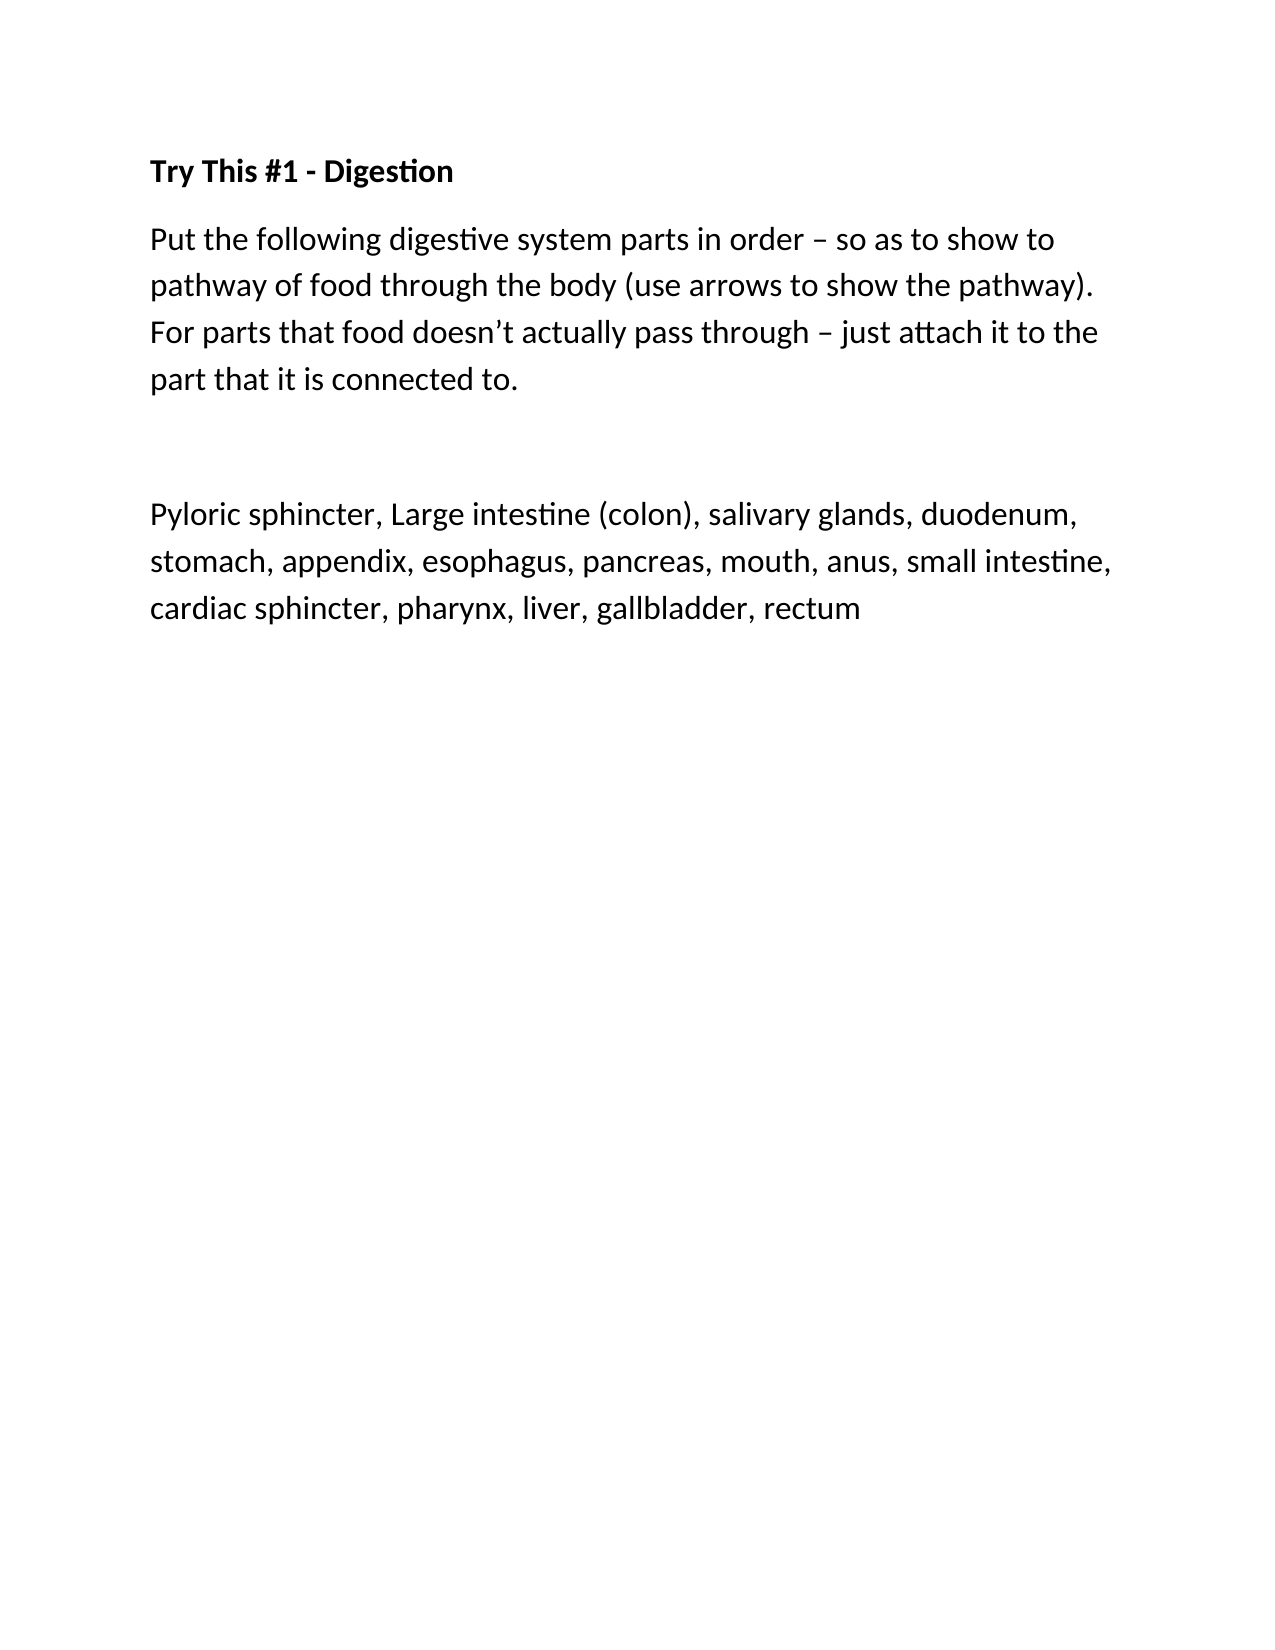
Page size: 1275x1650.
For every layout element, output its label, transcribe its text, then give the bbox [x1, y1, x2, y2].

text Pyloric sphincter, Large intestine (colon), salivary glands, duodenum, stomach, appendix, esophagus, pancreas, mouth, anus, small intestine, cardiac sphincter, pharynx, liver, gallbladder, rectum [150, 493, 1125, 627]
text Try This #1 - Digestion [150, 150, 1125, 191]
text Put the following digestive system parts in order – so as to show to pathway of food through the body (use arrows to show the pathway). For parts that food doesn’t actually pass through – just attach it to the part that it is connected to. [150, 218, 1125, 399]
